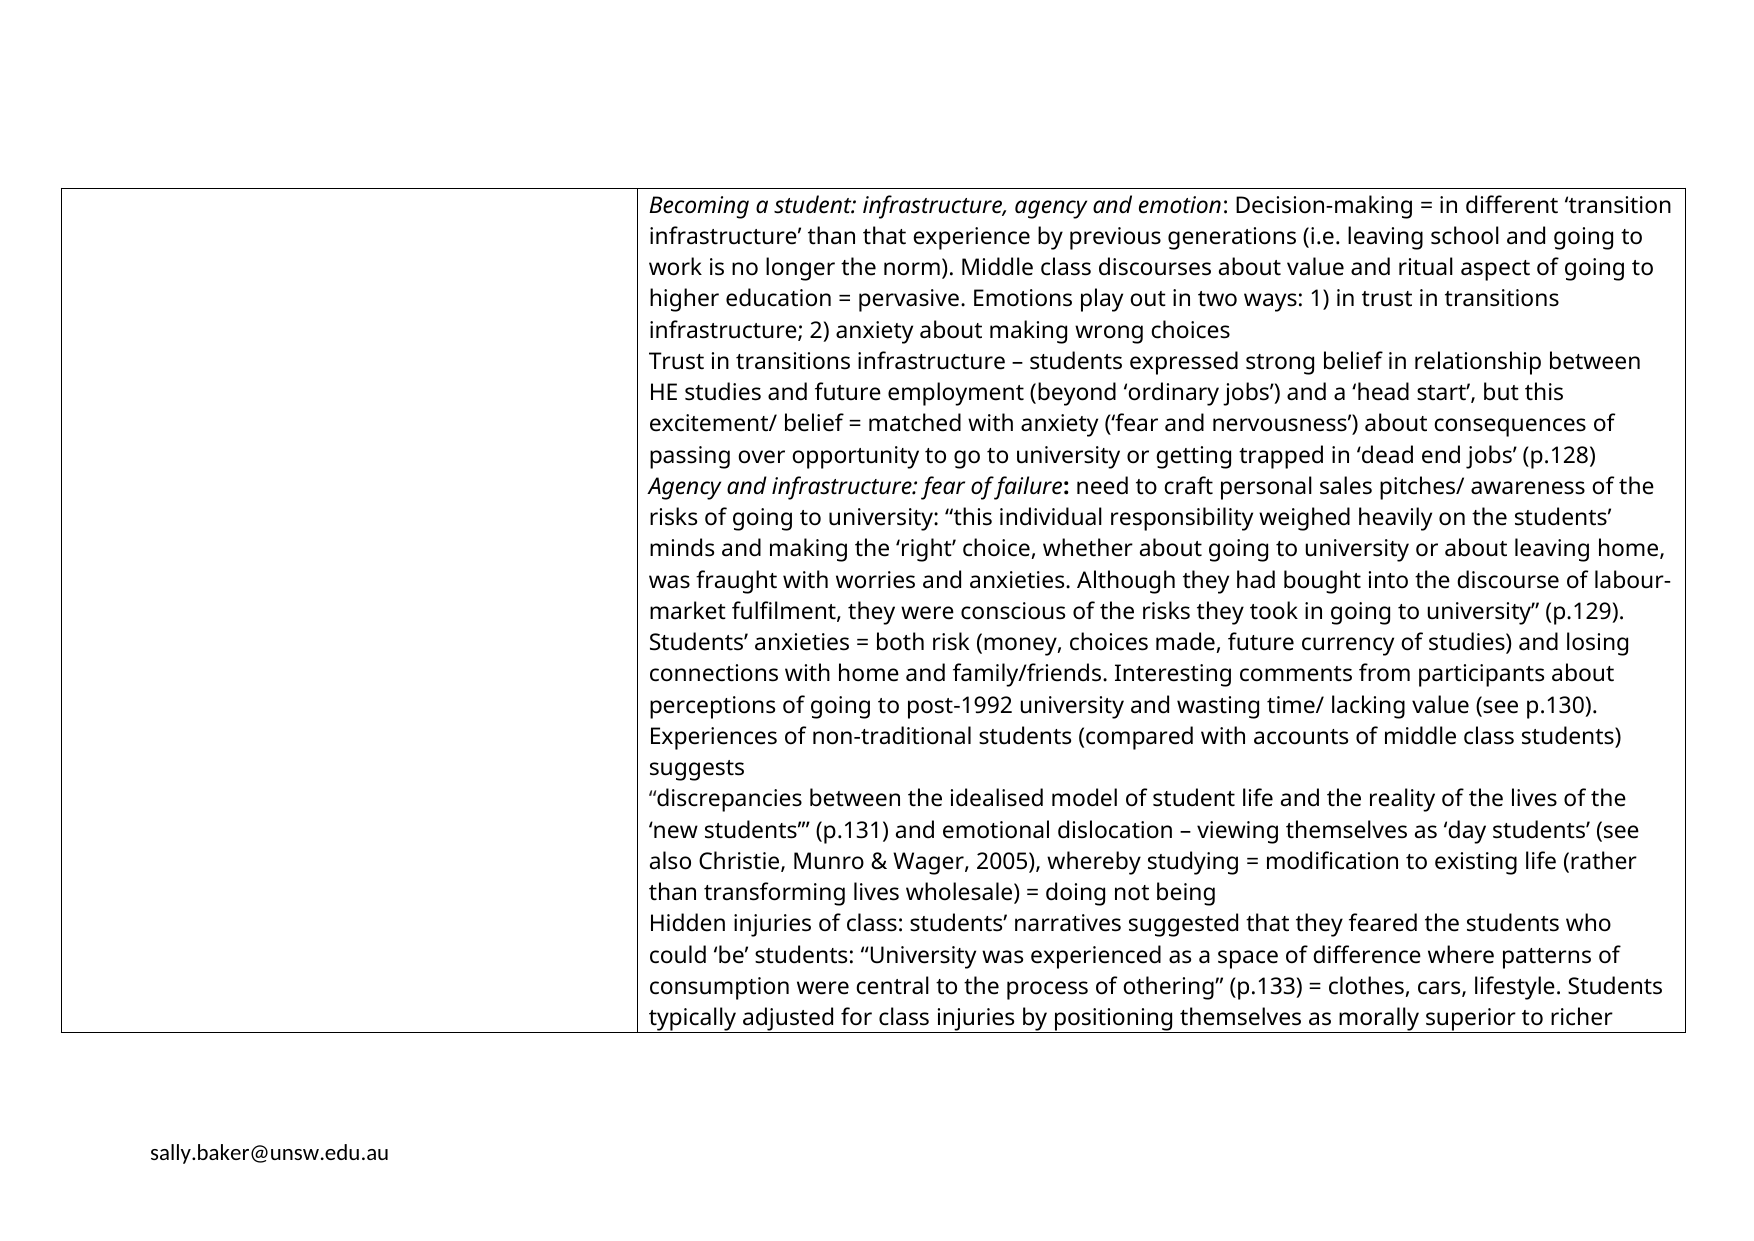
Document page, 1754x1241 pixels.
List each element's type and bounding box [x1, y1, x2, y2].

table_cell [62, 189, 637, 1032]
table_cell [638, 189, 1685, 1032]
